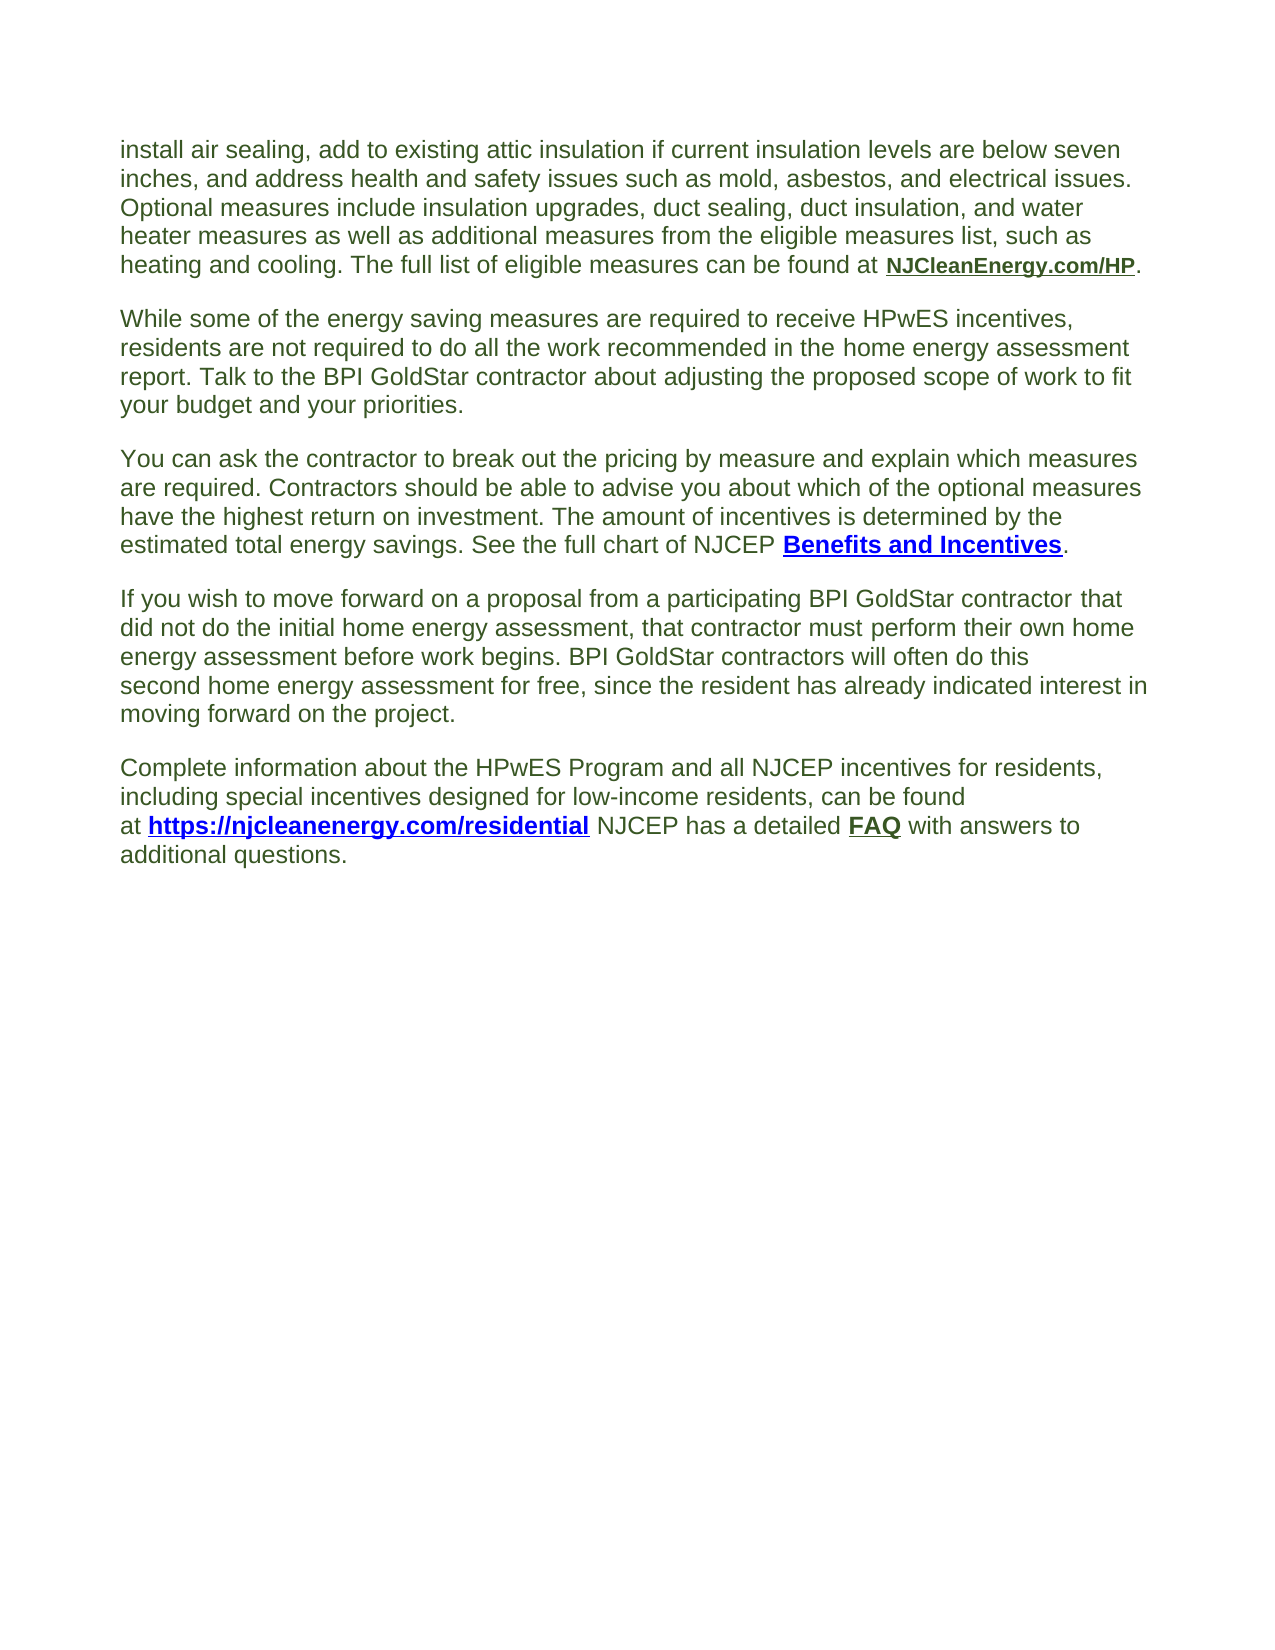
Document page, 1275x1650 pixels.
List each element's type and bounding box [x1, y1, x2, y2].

text [120, 135, 1155, 868]
